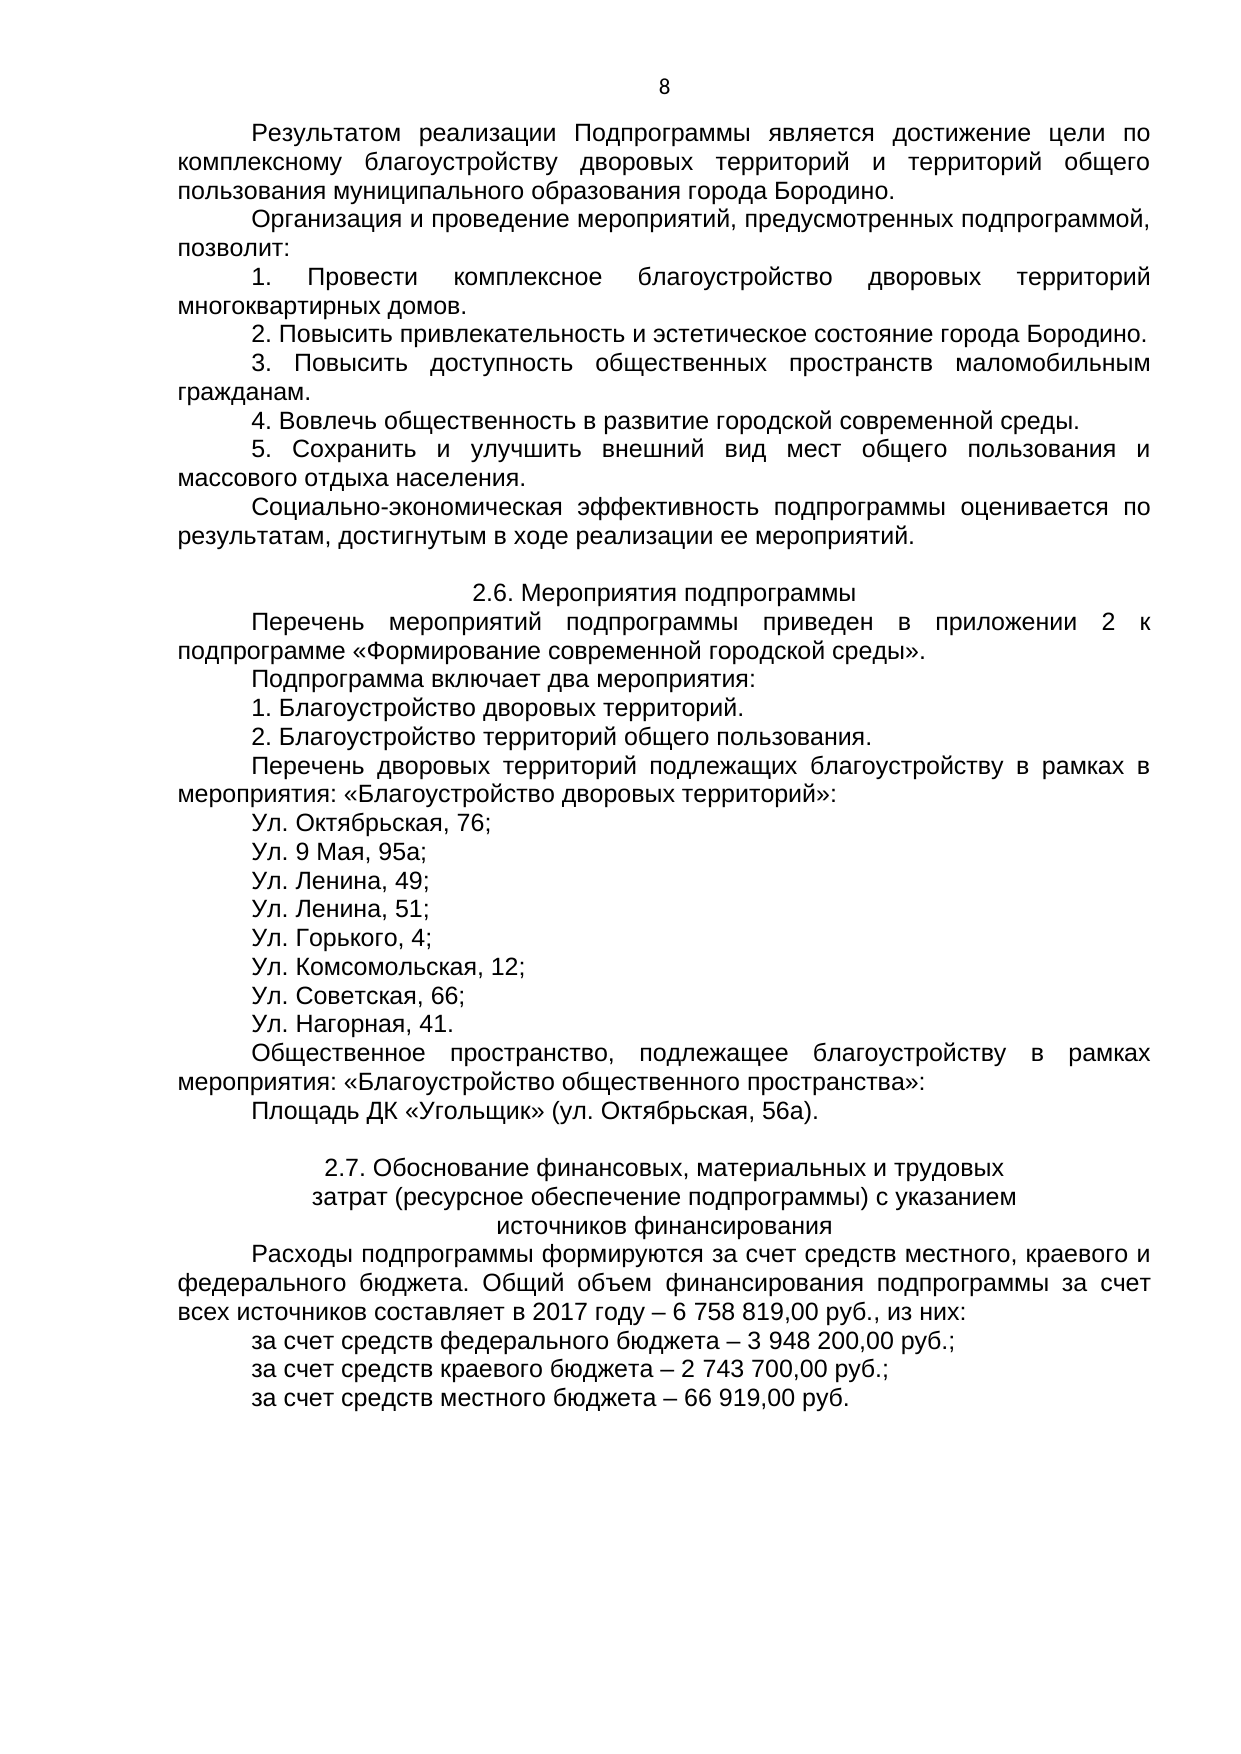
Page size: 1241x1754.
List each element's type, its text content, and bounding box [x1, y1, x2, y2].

text Подпрограмма включает два мероприятия: [177, 664, 1152, 693]
text затрат (ресурсное обеспечение подпрограммы) с указанием [177, 1182, 1152, 1211]
text 3. Повысить доступность общественных пространств маломобильным гражданам. [177, 348, 1152, 406]
text 5. Сохранить и улучшить внешний вид мест общего пользования и массового отдыха населения. [177, 434, 1152, 492]
text Перечень дворовых территорий подлежащих благоустройству в рамках в мероприятия: «Благоустройство дворовых территорий»: [177, 751, 1152, 808]
text Ул. Советская, 66; [177, 981, 1152, 1009]
text 2.7. Обоснование финансовых, материальных и трудовых [177, 1153, 1152, 1182]
text Ул. Горького, 4; [177, 923, 1152, 952]
text за счет средств местного бюджета – 66 919,00 руб. [177, 1383, 1152, 1412]
text Ул. Ленина, 51; [177, 894, 1152, 923]
text 2. Повысить привлекательность и эстетическое состояние города Бородино. [177, 319, 1152, 348]
text Перечень мероприятий подпрограммы приведен в приложении 2 к подпрограмме «Формирование современной городской среды». [177, 607, 1152, 664]
text Результатом реализации Подпрограммы является достижение цели по комплексному благоустройству дворовых территорий и территорий общего пользования муниципального образования города Бородино. [177, 118, 1152, 204]
text Общественное пространство, подлежащее благоустройству в рамках мероприятия: «Благоустройство общественного пространства»: [177, 1038, 1152, 1096]
text Площадь ДК «Угольщик» (ул. Октябрьская, 56а). [177, 1096, 1152, 1124]
text Организация и проведение мероприятий, предусмотренных подпрограммой, позволит: [177, 204, 1152, 262]
text за счет средств федерального бюджета – 3 948 200,00 руб.; [177, 1326, 1152, 1354]
text Ул. Комсомольская, 12; [177, 952, 1152, 981]
text Ул. 9 Мая, 95а; [177, 837, 1152, 866]
text Социально-экономическая эффективность подпрограммы оценивается по результатам, достигнутым в ходе реализации ее мероприятий. [177, 492, 1152, 549]
text 4. Вовлечь общественность в развитие городской современной среды. [177, 406, 1152, 434]
text Ул. Октябрьская, 76; [177, 808, 1152, 837]
text источников финансирования [177, 1211, 1152, 1239]
text Ул. Ленина, 49; [177, 866, 1152, 894]
text 1. Провести комплексное благоустройство дворовых территорий многоквартирных домов. [177, 262, 1152, 319]
text Ул. Нагорная, 41. [177, 1009, 1152, 1038]
text 2. Благоустройство территорий общего пользования. [177, 722, 1152, 751]
text 2.6. Мероприятия подпрограммы [177, 578, 1152, 607]
text 1. Благоустройство дворовых территорий. [177, 693, 1152, 722]
text Расходы подпрограммы формируются за счет средств местного, краевого и федерального бюджета. Общий объем финансирования подпрограммы за счет всех источников составляет в 2017 году – 6 758 819,00 руб., из них: [177, 1239, 1152, 1326]
text за счет средств краевого бюджета – 2 743 700,00 руб.; [177, 1354, 1152, 1383]
